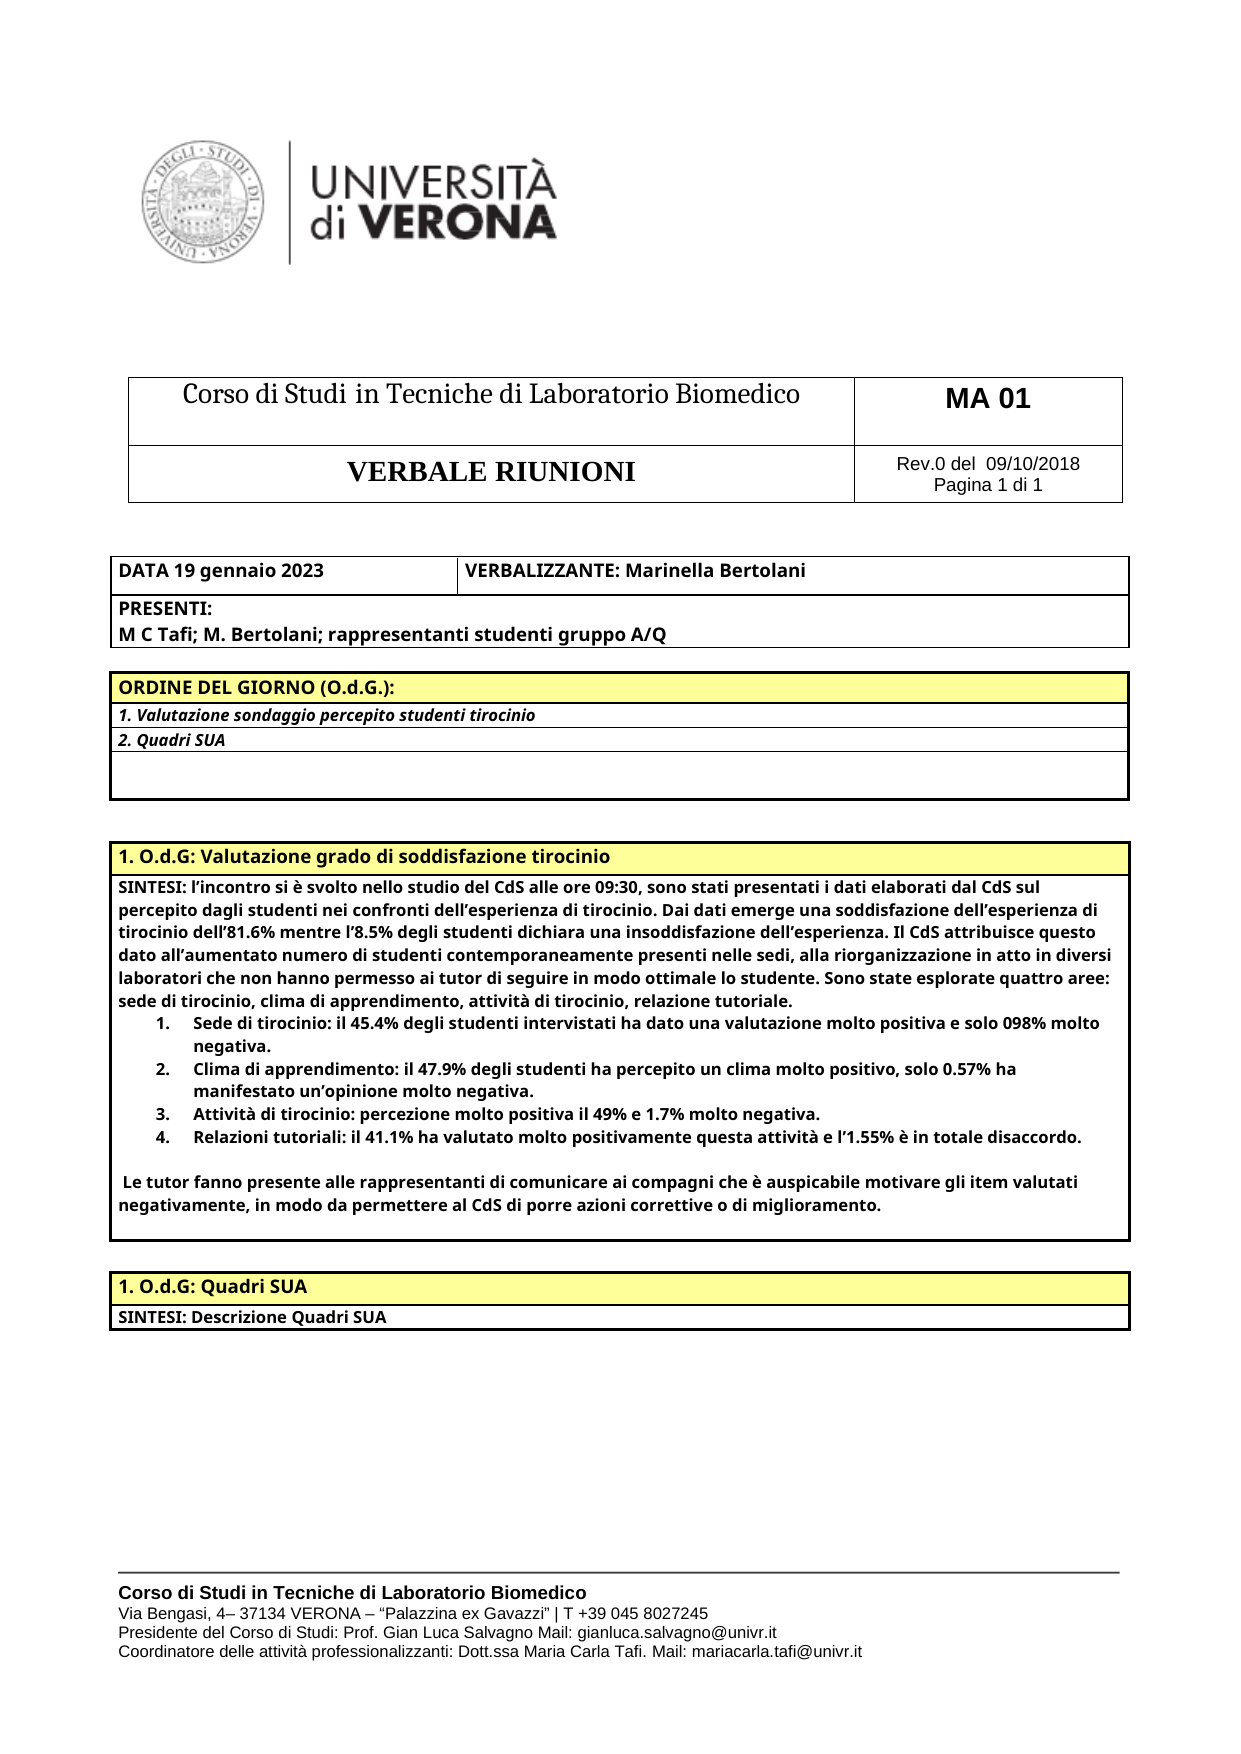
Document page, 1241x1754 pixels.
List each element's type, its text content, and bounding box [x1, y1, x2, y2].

table_cell VERBALE RIUNIONI [129, 446, 854, 502]
table_header Corso di Studi in Tecniche di Laboratorio Biomedico [129, 378, 854, 445]
table_cell Rev.0 del 09/10/2018 Pagina 1 di 1 [855, 446, 1122, 502]
table_cell SINTESI: Descrizione Quadri SUA [112, 1306, 1128, 1328]
table_cell SINTESI: l’incontro si è svolto nello studio del CdS alle ore 09:30, sono stati presentati i dati elaborati dal CdS sul percepito dagli studenti nei confronti dell’esperienza di tirocinio. Dai dati emerge una soddisfazione dell’esperienza di tirocinio dell’81.6% mentre l’8.5% degli studenti dichiara una insoddisfazione dell’esperienza. Il CdS attribuisce questo dato all’aumentato numero di studenti contemporaneamente presenti nelle sedi, alla riorganizzazione in atto in diversi laboratori che non hanno permesso ai tutor di seguire in modo ottimale lo studente. Sono state esplorate quattro aree: sede di tirocinio, clima di apprendimento, attività di tirocinio, relazione tutoriale. Sede di tirocinio: il 45.4% degli studenti intervistati ha dato una valutazione molto positiva e solo 098% molto negativa. Clima di apprendimento: il 47.9% degli studenti ha percepito un clima molto positivo, solo 0.57% ha manifestato un’opinione molto negativa. Attività di tirocinio: percezione molto positiva il 49% e 1.7% molto negativa. Relazioni tutoriali: il 41.1% ha valutato molto positivamente questa attività e l’1.55% è in totale disaccordo. Le tutor fanno presente alle rappresentanti di comunicare ai compagni che è auspicabile motivare gli item valutati negativamente, in modo da permettere al CdS di porre azioni correttive o di miglioramento. [112, 876, 1128, 1239]
table_cell 1. Valutazione sondaggio percepito studenti tirocinio [112, 704, 1127, 727]
table_header ORDINE DEL GIORNO (O.d.G.): [112, 674, 1127, 702]
table_cell 2. Quadri SUA [112, 728, 1127, 751]
table_cell [112, 752, 1127, 798]
picture [103, 100, 615, 320]
table_header MA 01 [855, 378, 1122, 445]
table_header VERBALIZZANTE: Marinella Bertolani [458, 557, 1128, 594]
table_header DATA 19 gennaio 2023 [112, 557, 457, 594]
table_cell PRESENTI: M C Tafi; M. Bertolani; rappresentanti studenti gruppo A/Q [112, 596, 1128, 647]
table_header 1. O.d.G: Quadri SUA [112, 1274, 1128, 1304]
table_header 1. O.d.G: Valutazione grado di soddisfazione tirocinio [112, 844, 1128, 874]
